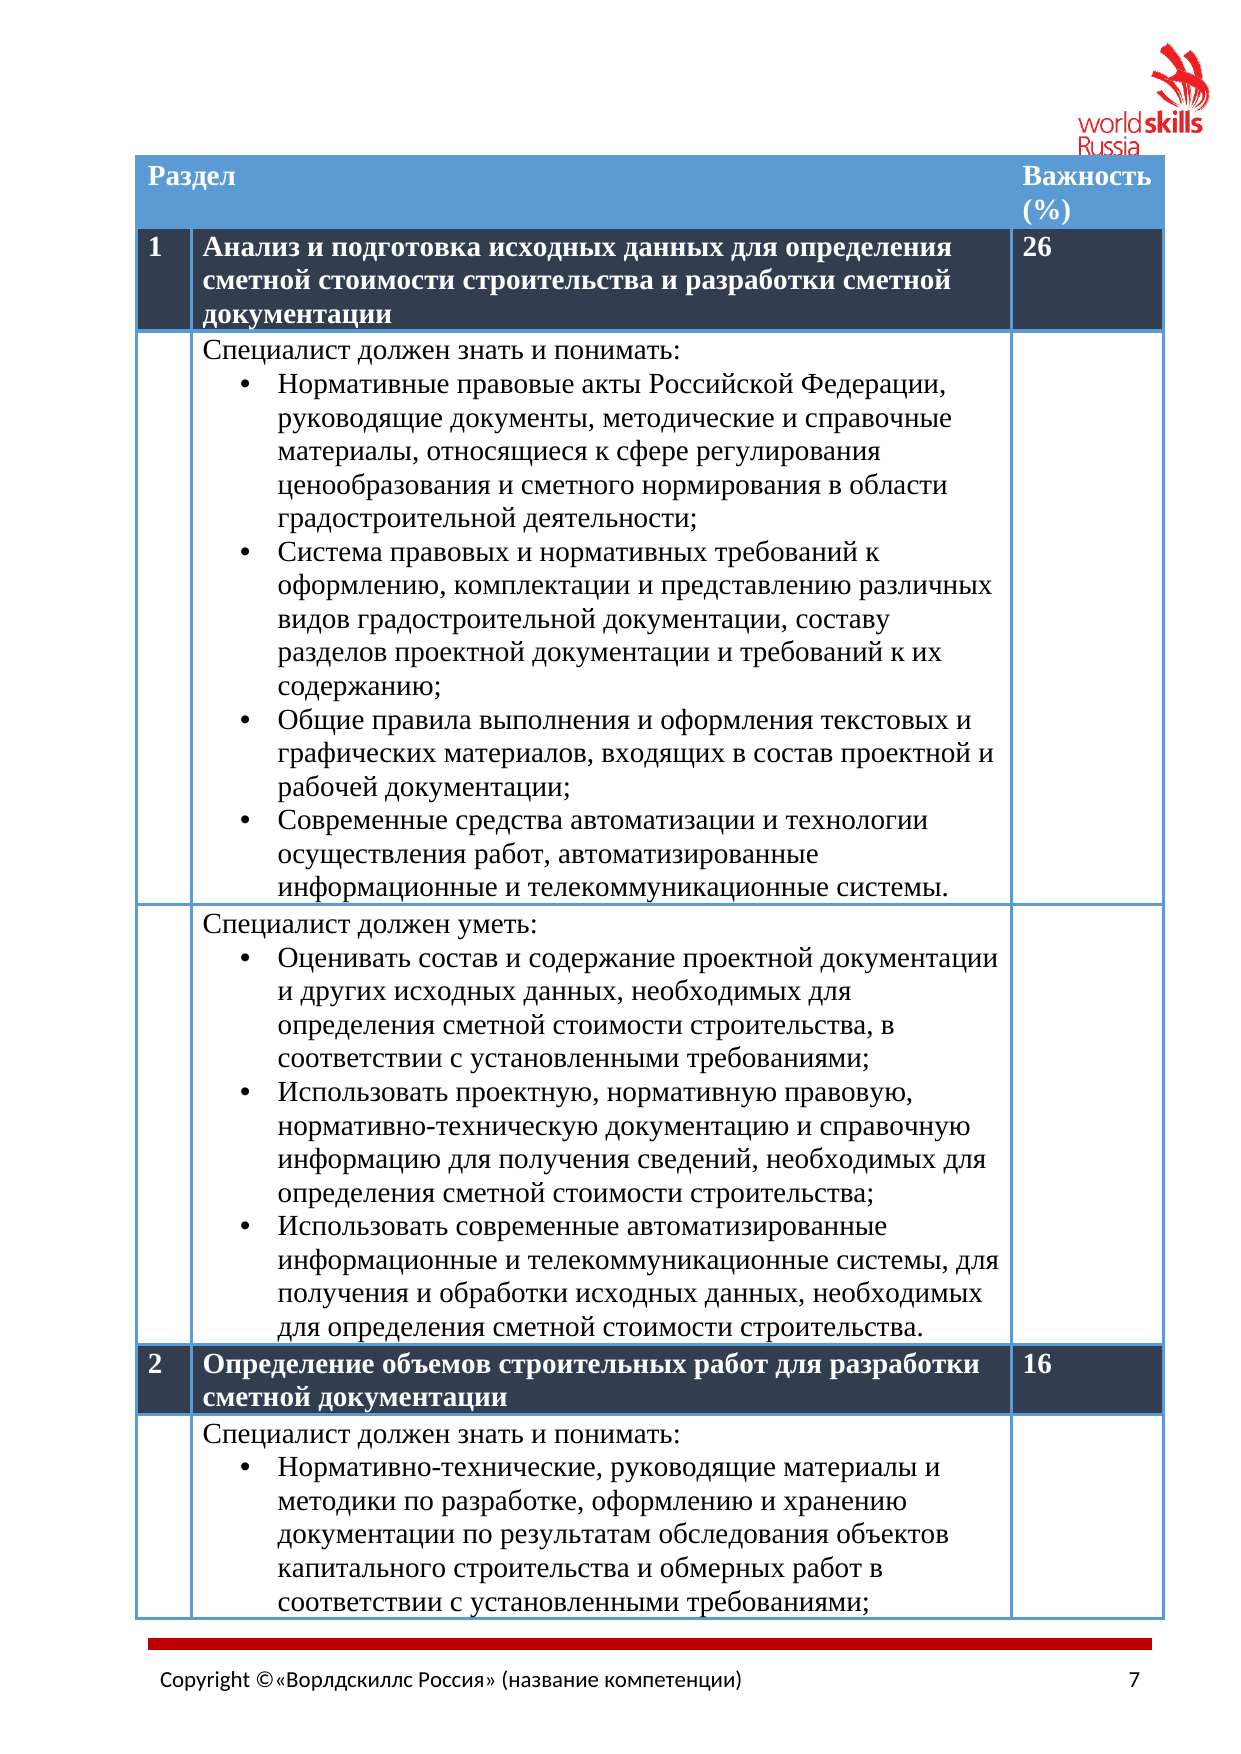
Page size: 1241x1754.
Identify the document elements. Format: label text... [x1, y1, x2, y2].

table_cell 16 [1013, 1346, 1162, 1413]
table_cell [1013, 333, 1162, 903]
table_cell [138, 906, 190, 1343]
table_header Раздел [138, 159, 1010, 226]
table_header Важность (%) [1013, 159, 1162, 226]
table_cell Специалист должен уметь: Оценивать состав и содержание проектной документации и других исходных данных, необходимых для определения сметной стоимости строительства, в соответствии с установленными требованиями; Использовать проектную, нормативную правовую, нормативно-техническую документацию и справочную информацию для получения сведений, необходимых для определения сметной стоимости строительства; Использовать современные автоматизированные информационные и телекоммуникационные системы, для получения и обработки исходных данных, необходимых для определения сметной стоимости строительства. [193, 906, 1010, 1343]
table_cell [138, 333, 190, 903]
table_cell [138, 1416, 190, 1617]
table_cell 26 [1013, 229, 1162, 329]
table_cell 2 [138, 1346, 190, 1413]
table_cell Определение объемов строительных работ для разработки сметной документации [193, 1346, 1010, 1413]
table_cell Анализ и подготовка исходных данных для определения сметной стоимости строительства и разработки сметной документации [193, 229, 1010, 329]
table_cell [1013, 906, 1162, 1343]
picture [1078, 42, 1235, 156]
table_cell Специалист должен знать и понимать: Нормативные правовые акты Российской Федерации, руководящие документы, методические и справочные материалы, относящиеся к сфере регулирования ценообразования и сметного нормирования в области градостроительной деятельности; Система правовых и нормативных требований к оформлению, комплектации и представлению различных видов градостроительной документации, составу разделов проектной документации и требований к их содержанию; Общие правила выполнения и оформления текстовых и графических материалов, входящих в состав проектной и рабочей документации; Современные средства автоматизации и технологии осуществления работ, автоматизированные информационные и телекоммуникационные системы. [193, 333, 1010, 903]
table_cell 1 [138, 229, 190, 329]
table_cell [1013, 1416, 1162, 1617]
